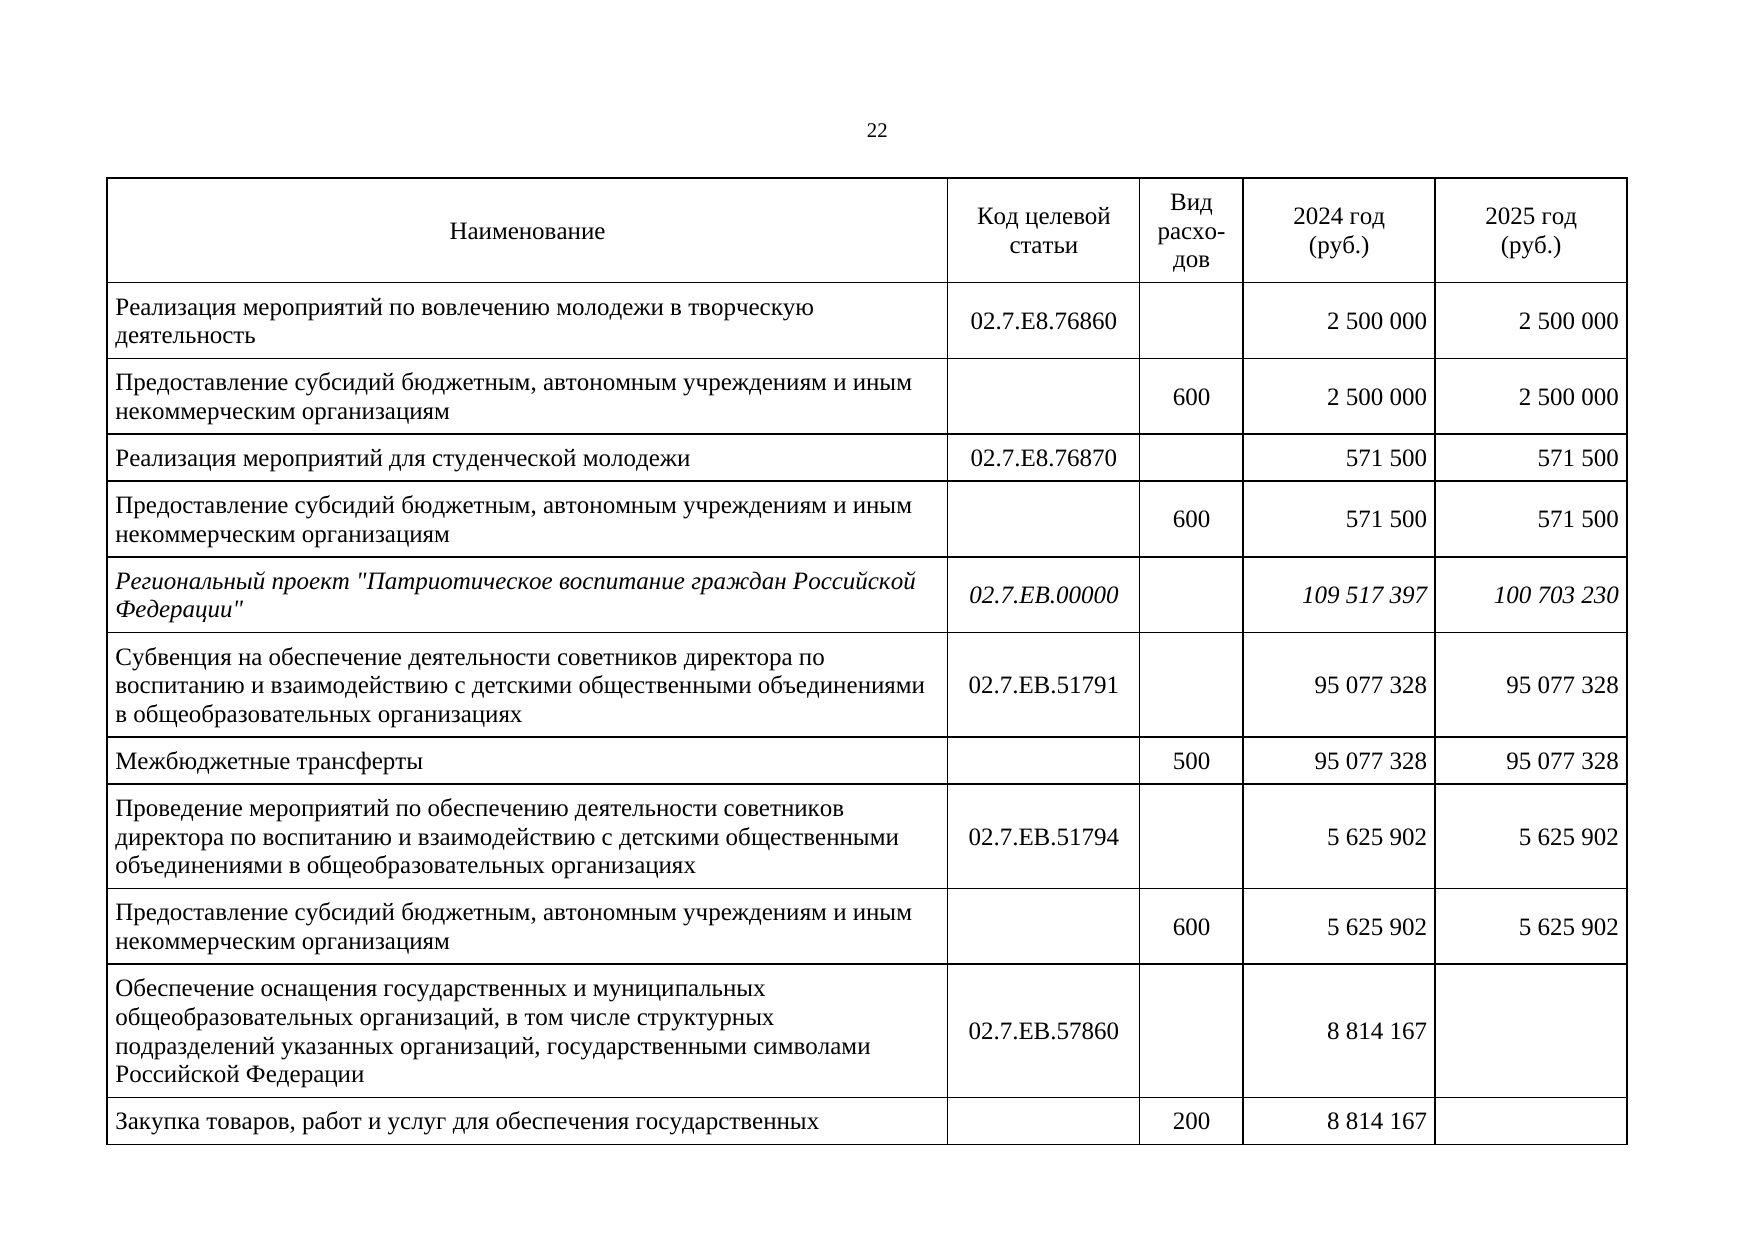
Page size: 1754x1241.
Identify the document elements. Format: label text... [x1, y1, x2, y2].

table_cell 571 500 [1244, 435, 1434, 480]
table_cell 02.7.EВ.00000 [948, 558, 1139, 632]
table_cell 571 500 [1436, 435, 1626, 480]
table_cell Предоставление субсидий бюджетным, автономным учреждениям и иным некоммерческим организациям [108, 889, 947, 963]
table_cell 571 500 [1436, 482, 1626, 556]
table_cell 2 500 000 [1244, 283, 1434, 357]
table_cell 2 500 000 [1244, 359, 1434, 433]
table_cell 600 [1140, 482, 1242, 556]
table_cell 5 625 902 [1436, 785, 1626, 888]
table_cell 02.7.EВ.51794 [948, 785, 1139, 888]
table_cell [1436, 965, 1626, 1097]
table_cell 5 625 902 [1244, 785, 1434, 888]
table_cell [1436, 1098, 1626, 1143]
table_header [108, 179, 947, 282]
table_cell [1140, 558, 1242, 632]
table_cell [948, 889, 1139, 963]
table_cell 95 077 328 [1436, 738, 1626, 783]
table_cell [948, 1098, 1139, 1143]
table_cell 200 [1140, 1098, 1242, 1143]
table_cell Обеспечение оснащения государственных и муниципальных общеобразовательных организаций, в том числе структурных подразделений указанных организаций, государственными символами Российской Федерации [108, 965, 947, 1097]
table_cell [1140, 633, 1242, 736]
table_cell [948, 359, 1139, 433]
table_cell [1140, 785, 1242, 888]
table_cell 02.7.EВ.57860 [948, 965, 1139, 1097]
table_cell 8 814 167 [1244, 965, 1434, 1097]
table_cell [1140, 435, 1242, 480]
table_cell 2 500 000 [1436, 359, 1626, 433]
table_header [1436, 179, 1626, 282]
table_cell 500 [1140, 738, 1242, 783]
table_cell 109 517 397 [1244, 558, 1434, 632]
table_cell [108, 1098, 947, 1143]
table_cell [948, 482, 1139, 556]
table_cell Региональный проект "Патриотическое воспитание граждан Российской Федерации" [108, 558, 947, 632]
table_header [1244, 179, 1434, 282]
table_cell 02.7.EВ.51791 [948, 633, 1139, 736]
table_cell 02.7.E8.76870 [948, 435, 1139, 480]
table_cell 95 077 328 [1244, 633, 1434, 736]
table_cell Предоставление субсидий бюджетным, автономным учреждениям и иным некоммерческим организациям [108, 359, 947, 433]
table_cell 100 703 230 [1436, 558, 1626, 632]
table_cell 95 077 328 [1244, 738, 1434, 783]
table_header [948, 179, 1139, 282]
table_cell 5 625 902 [1436, 889, 1626, 963]
table_cell 571 500 [1244, 482, 1434, 556]
table_cell Реализация мероприятий для студенческой молодежи [108, 435, 947, 480]
table_cell Межбюджетные трансферты [108, 738, 947, 783]
table_cell [1140, 965, 1242, 1097]
table_cell 2 500 000 [1436, 283, 1626, 357]
table_cell Реализация мероприятий по вовлечению молодежи в творческую деятельность [108, 283, 947, 357]
table_cell Предоставление субсидий бюджетным, автономным учреждениям и иным некоммерческим организациям [108, 482, 947, 556]
table_cell 600 [1140, 359, 1242, 433]
table_cell 02.7.E8.76860 [948, 283, 1139, 357]
table_cell Субвенция на обеспечение деятельности советников директора по воспитанию и взаимодействию с детскими общественными объединениями в общеобразовательных организациях [108, 633, 947, 736]
table_cell 95 077 328 [1436, 633, 1626, 736]
table_cell [948, 738, 1139, 783]
table_cell 5 625 902 [1244, 889, 1434, 963]
table_cell [1140, 283, 1242, 357]
table_cell Проведение мероприятий по обеспечению деятельности советников директора по воспитанию и взаимодействию с детскими общественными объединениями в общеобразовательных организациях [108, 785, 947, 888]
table_cell 600 [1140, 889, 1242, 963]
table_cell 8 814 167 [1244, 1098, 1434, 1143]
table_header [1140, 179, 1242, 282]
